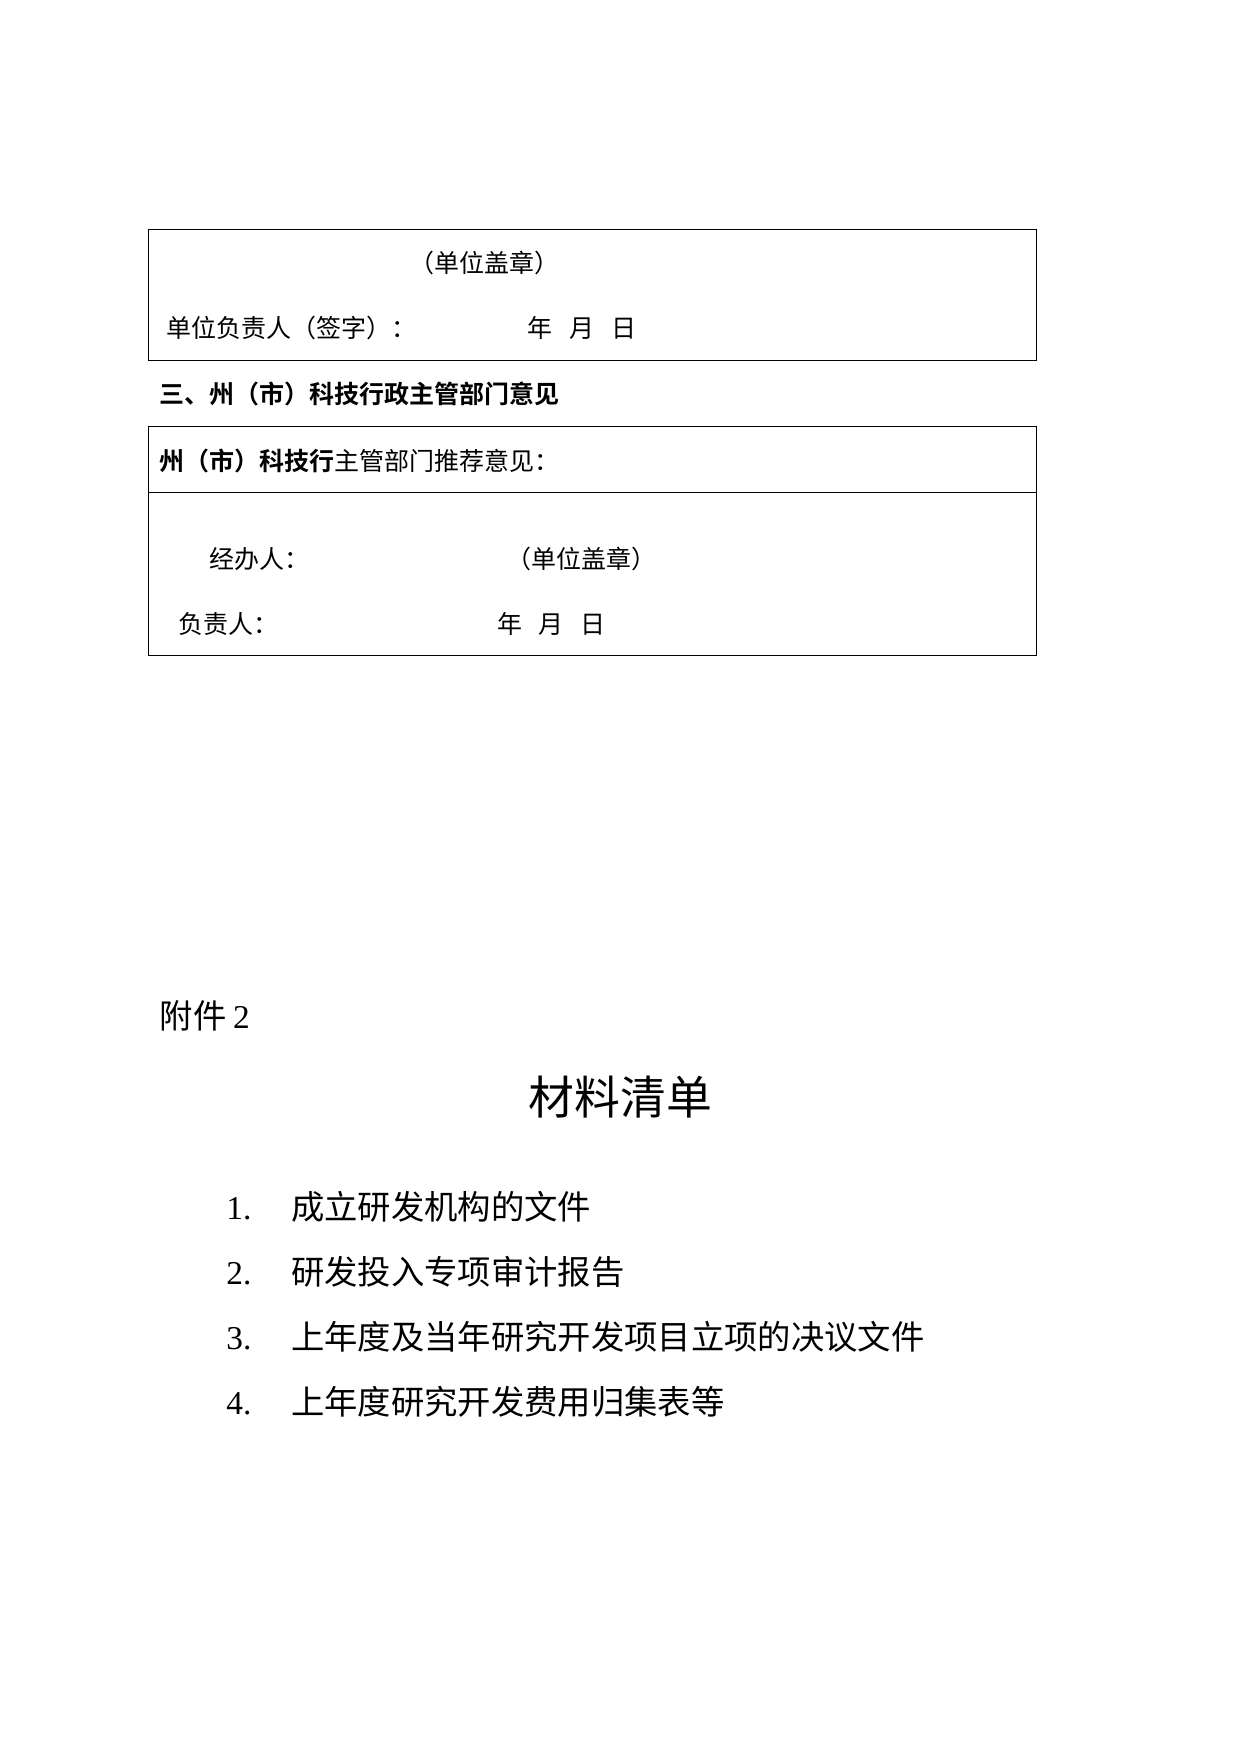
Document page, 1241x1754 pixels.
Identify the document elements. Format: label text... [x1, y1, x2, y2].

list 上年度研究开发费用归集表等 [159, 1368, 1081, 1433]
table_header 州（市）科技行主管部门推荐意见： [149, 427, 1036, 492]
table_cell 经办人： （单位盖章） 负责人： 年 月 日 [149, 493, 1036, 655]
text 材料清单 [159, 1046, 1081, 1144]
list 研发投入专项审计报告 [159, 1238, 1081, 1303]
list 上年度及当年研究开发项目立项的决议文件 [159, 1303, 1081, 1368]
list 成立研发机构的文件 [159, 1173, 1081, 1238]
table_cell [149, 230, 1036, 359]
text 附件2 [159, 981, 1081, 1046]
list 三、州（市）科技行政主管部门意见 [159, 361, 1081, 426]
